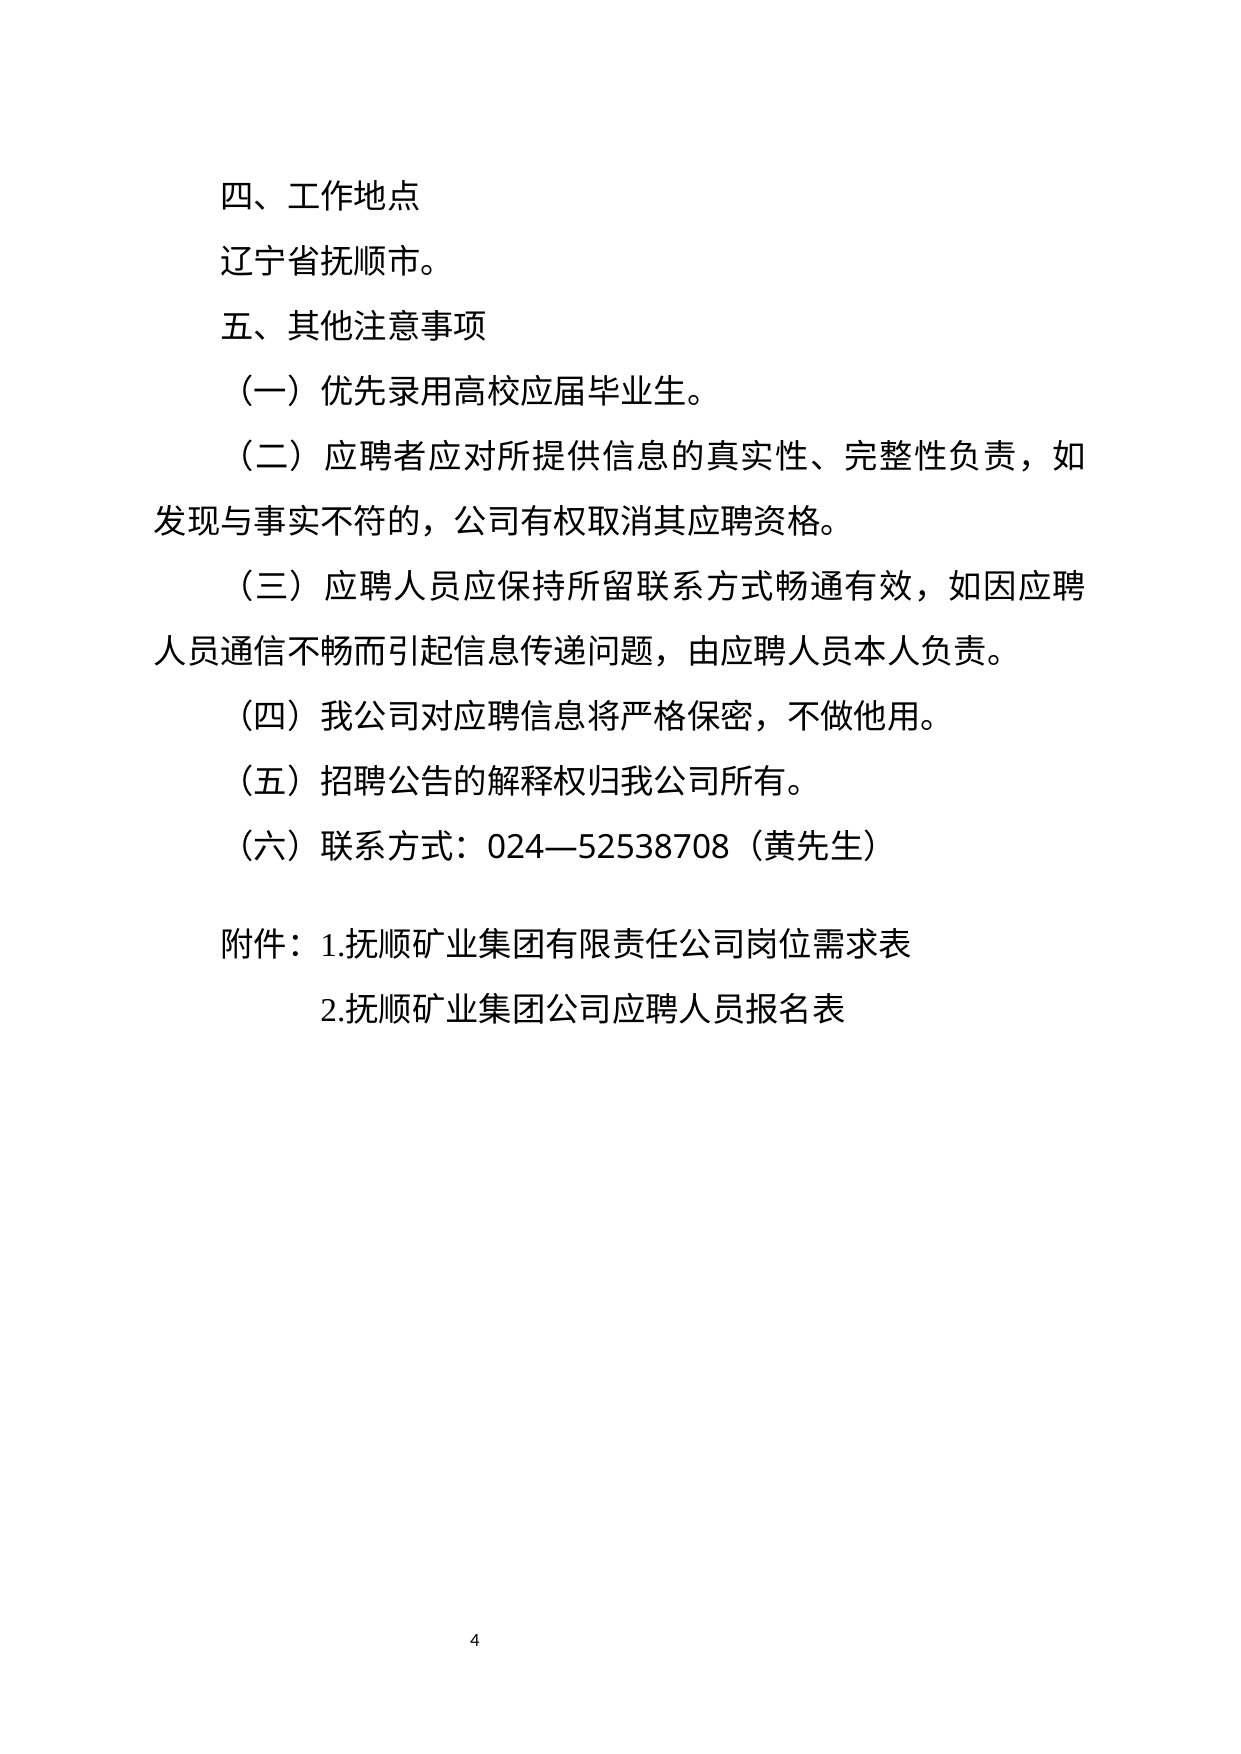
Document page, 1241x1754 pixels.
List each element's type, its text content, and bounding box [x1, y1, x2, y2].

text 2.抚顺矿业集团公司应聘人员报名表 [153, 974, 1087, 1039]
text （五）招聘公告的解释权归我公司所有。 [153, 747, 1087, 812]
text 五、其他注意事项 [153, 292, 1087, 357]
text （四）我公司对应聘信息将严格保密，不做他用。 [153, 682, 1087, 747]
text （一）优先录用高校应届毕业生。 [153, 357, 1087, 422]
text 辽宁省抚顺市。 [153, 227, 1087, 292]
text （二）应聘者应对所提供信息的真实性、完整性负责，如发现与事实不符的，公司有权取消其应聘资格。 [153, 422, 1087, 552]
text （三）应聘人员应保持所留联系方式畅通有效，如因应聘人员通信不畅而引起信息传递问题，由应聘人员本人负责。 [153, 552, 1087, 682]
text 附件：1.抚顺矿业集团有限责任公司岗位需求表 [153, 909, 1087, 974]
text 四、工作地点 [153, 162, 1087, 227]
text （六）联系方式：024—52538708（黄先生） [153, 812, 1087, 877]
